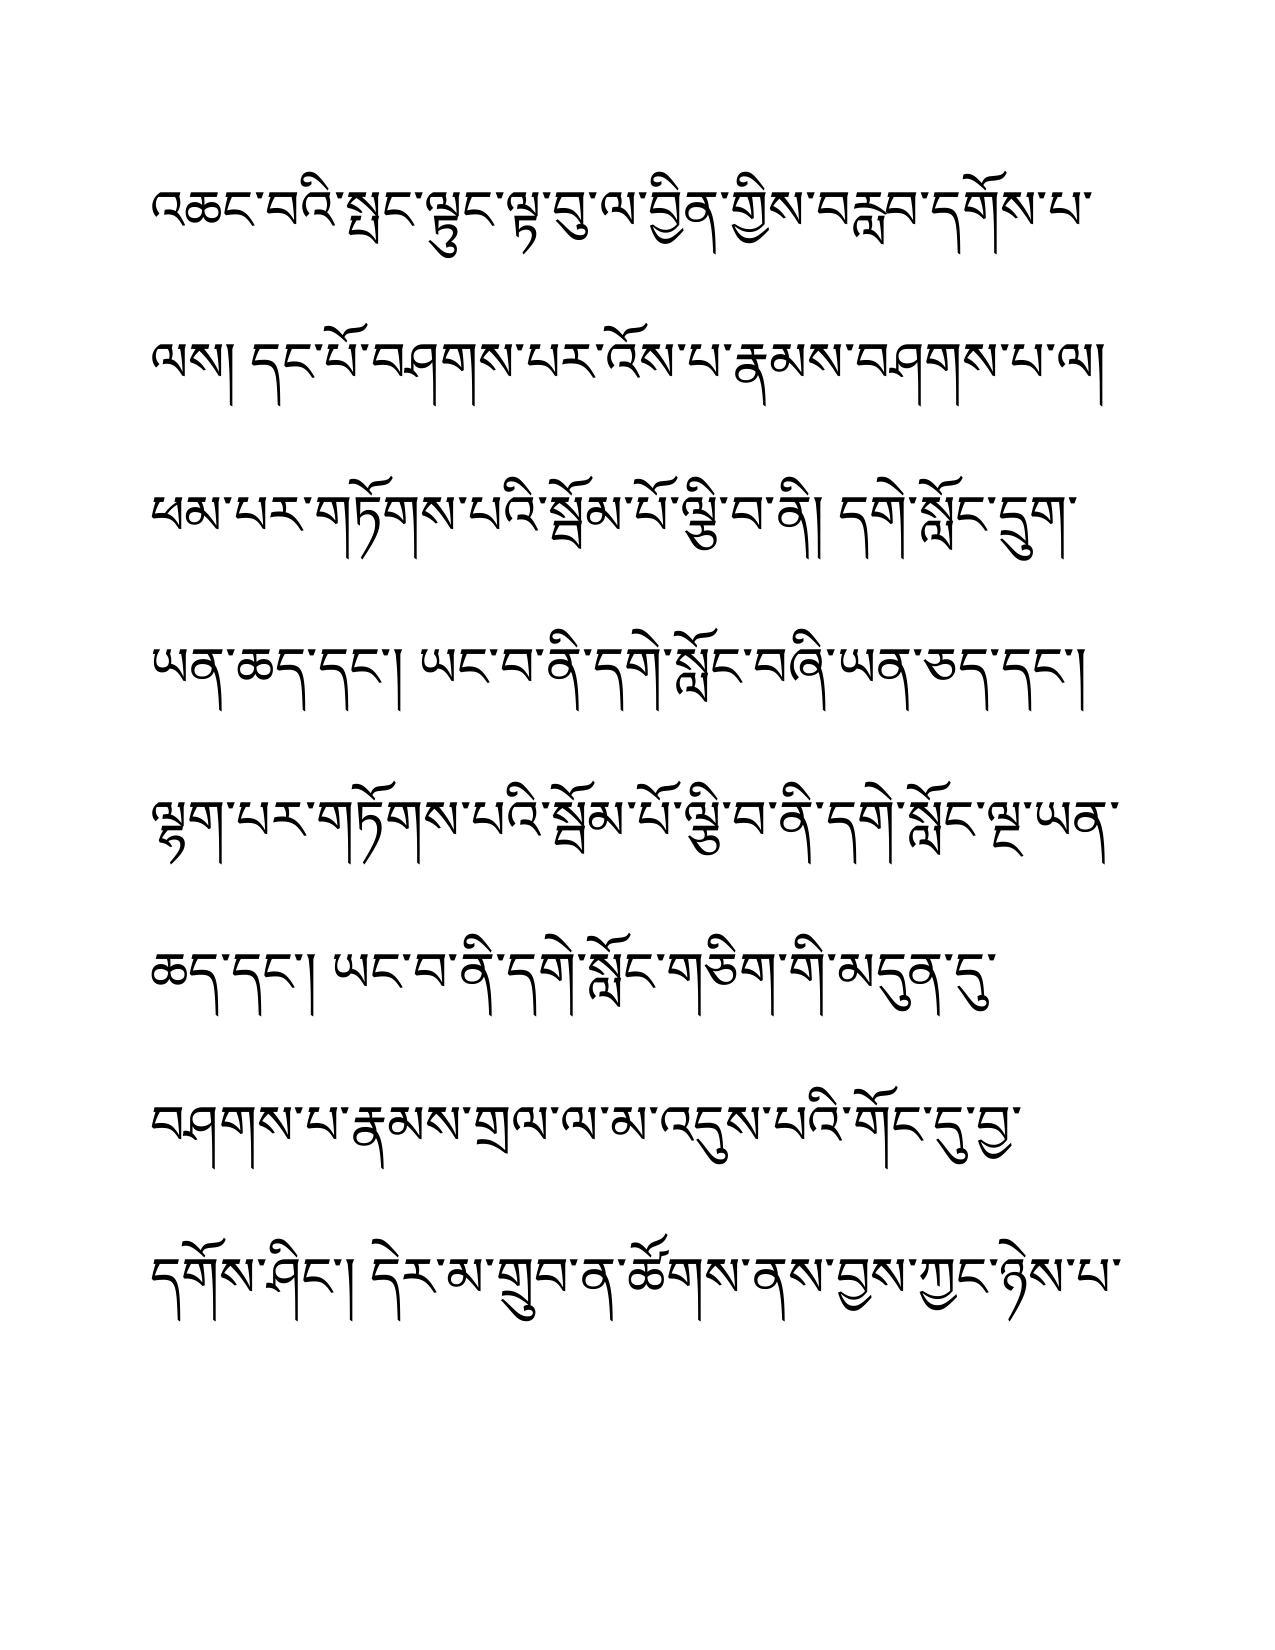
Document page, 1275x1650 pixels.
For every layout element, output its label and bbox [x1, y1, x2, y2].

text [150, 150, 1125, 1370]
